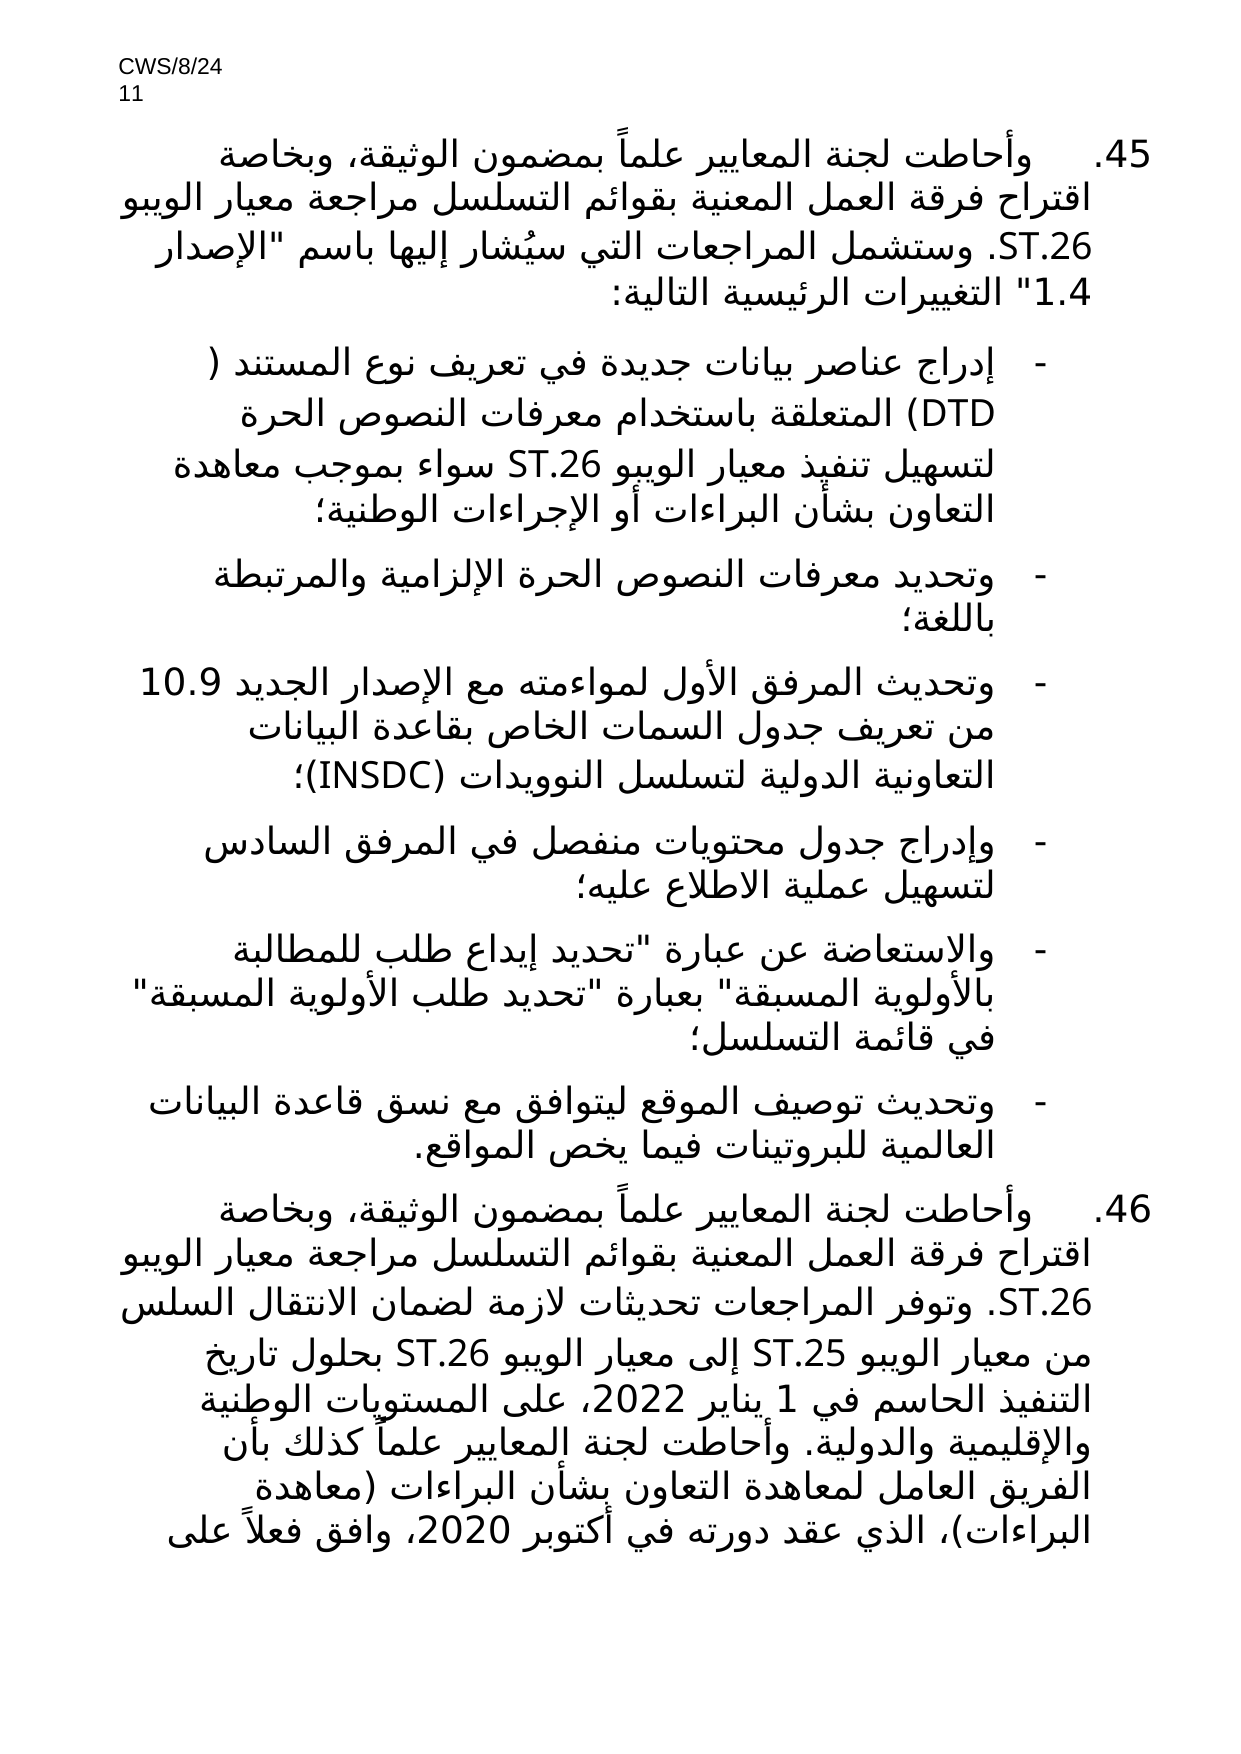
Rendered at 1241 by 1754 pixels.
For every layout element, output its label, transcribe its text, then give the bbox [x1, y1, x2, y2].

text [118, 1188, 1092, 1552]
list إدراج عناصر بيانات جديدة في تعريف نوع المستند (DTD) المتعلقة باستخدام معرفات النصوص الحرة لتسهيل تنفيذ معيار الويبو ST.26 سواء بموجب معاهدة التعاون بشأن البراءات أو الإجراءات الوطنية؛ [118, 335, 1033, 532]
list وتحديث المرفق الأول لمواءمته مع الإصدار الجديد 10.9 من تعريف جدول السمات الخاص بقاعدة البيانات التعاونية الدولية لتسلسل النوويدات (INSDC)؛ [118, 661, 1033, 799]
list وتحديد معرفات النصوص الحرة الإلزامية والمرتبطة باللغة؛ [118, 553, 1033, 640]
list وإدراج جدول محتويات منفصل في المرفق السادس لتسهيل عملية الاطلاع عليه؛ [118, 820, 1033, 907]
list والاستعاضة عن عبارة "تحديد إيداع طلب للمطالبة بالأولوية المسبقة" بعبارة "تحديد طلب الأولوية المسبقة" في قائمة التسلسل؛ [118, 928, 1033, 1059]
list وتحديث توصيف الموقع ليتوافق مع نسق قاعدة البيانات العالمية للبروتينات فيما يخص المواقع. [118, 1080, 1033, 1167]
text وأحاطت لجنة المعايير علماً بمضمون الوثيقة، وبخاصة اقتراح فرقة العمل المعنية بقوائم التسلسل مراجعة معيار الويبو ST.26. وستشمل المراجعات التي سيُشار إليها باسم "الإصدار 1.4" التغييرات الرئيسية التالية: [118, 132, 1092, 314]
